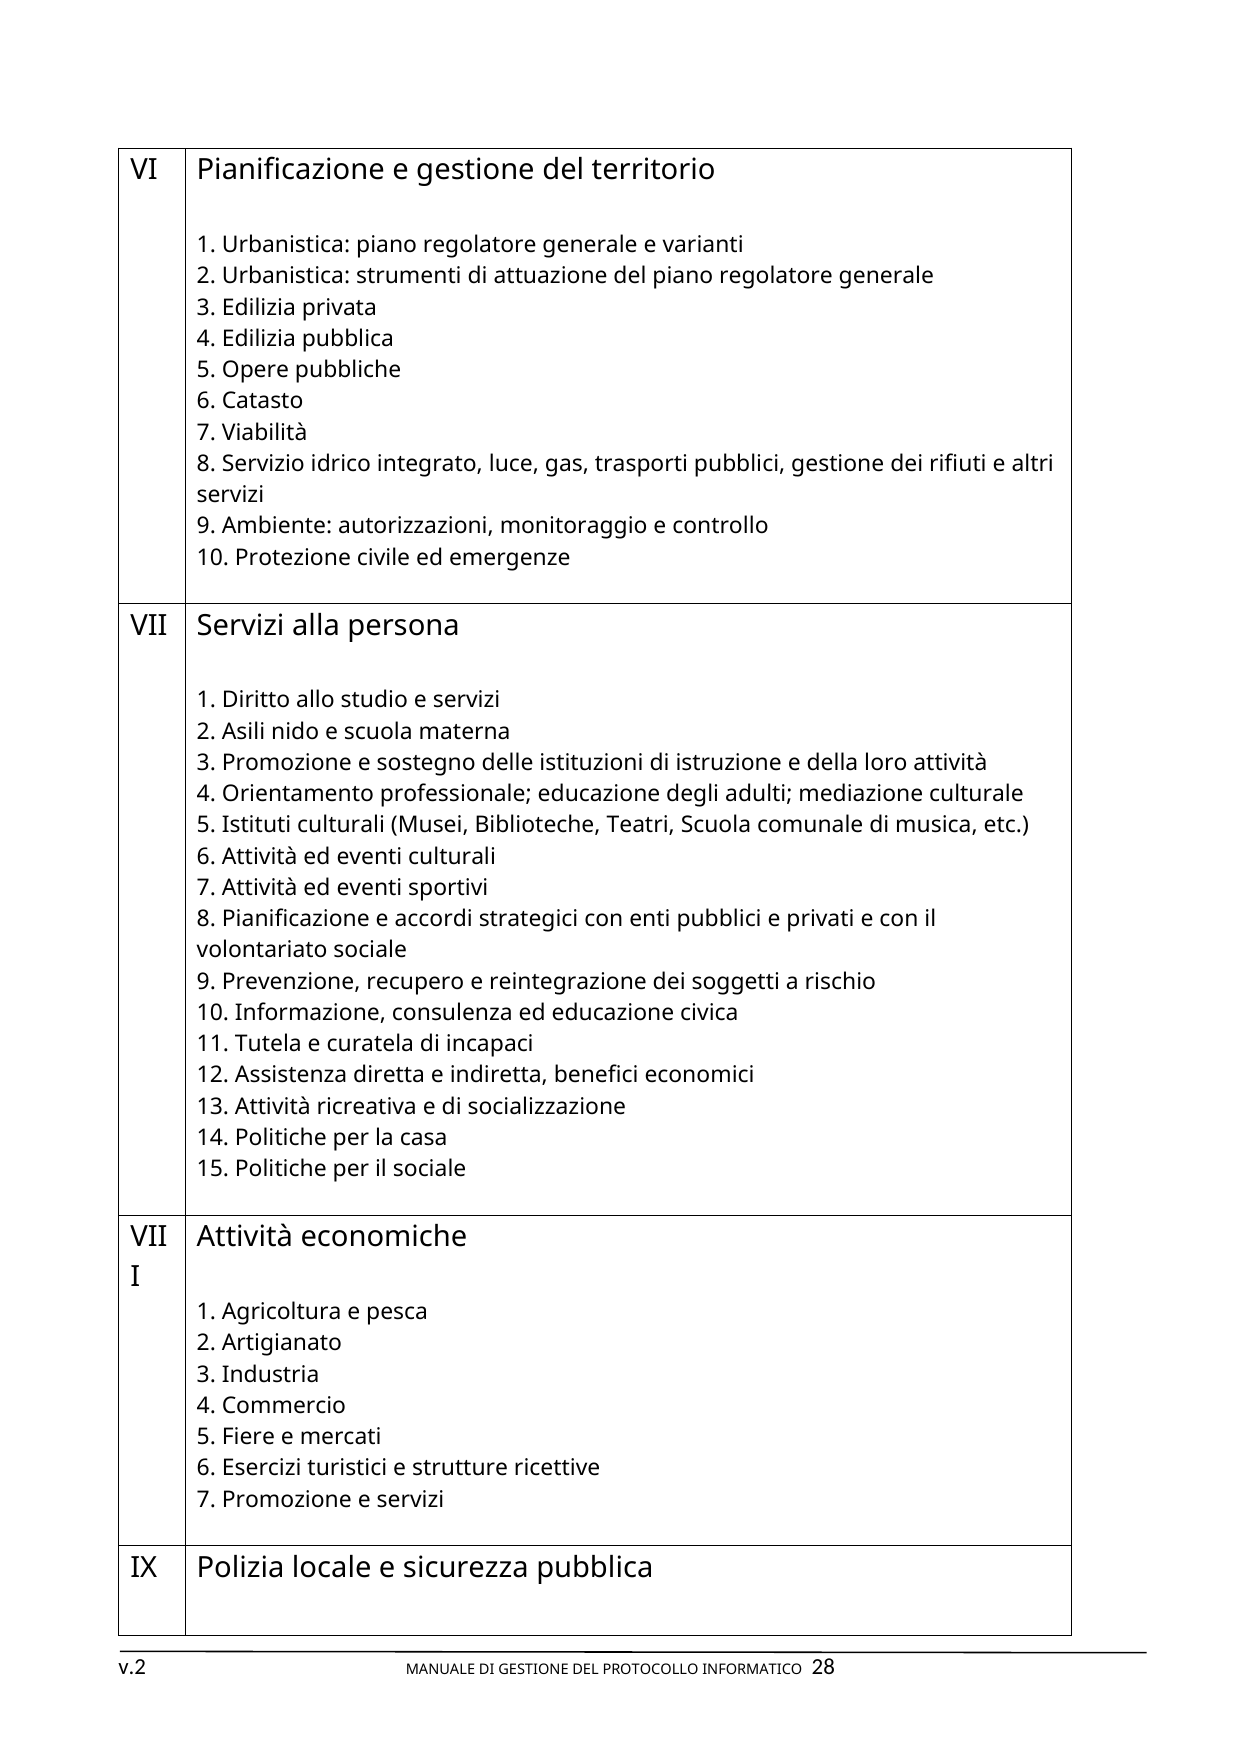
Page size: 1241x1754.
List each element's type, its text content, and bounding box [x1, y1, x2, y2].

table_cell VI [119, 149, 185, 603]
table_cell VII [119, 604, 185, 1215]
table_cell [186, 1546, 1071, 1635]
table_cell Pianificazione e gestione del territorio 1. Urbanistica: piano regolatore generale e varianti 2. Urbanistica: strumenti di attuazione del piano regolatore generale 3. Edilizia privata 4. Edilizia pubblica 5. Opere pubbliche 6. Catasto 7. Viabilità 8. Servizio idrico integrato, luce, gas, trasporti pubblici, gestione dei rifiuti e altri servizi 9. Ambiente: autorizzazioni, monitoraggio e controllo 10. Protezione civile ed emergenze [186, 149, 1071, 603]
table_cell Servizi alla persona 1. Diritto allo studio e servizi 2. Asili nido e scuola materna 3. Promozione e sostegno delle istituzioni di istruzione e della loro attività 4. Orientamento professionale; educazione degli adulti; mediazione culturale 5. Istituti culturali (Musei, Biblioteche, Teatri, Scuola comunale di musica, etc.) 6. Attività ed eventi culturali 7. Attività ed eventi sportivi 8. Pianificazione e accordi strategici con enti pubblici e privati e con il volontariato sociale 9. Prevenzione, recupero e reintegrazione dei soggetti a rischio 10. Informazione, consulenza ed educazione civica 11. Tutela e curatela di incapaci 12. Assistenza diretta e indiretta, benefici economici 13. Attività ricreativa e di socializzazione 14. Politiche per la casa 15. Politiche per il sociale [186, 604, 1071, 1215]
table_cell Attività economiche 1. Agricoltura e pesca 2. Artigianato 3. Industria 4. Commercio 5. Fiere e mercati 6. Esercizi turistici e strutture ricettive 7. Promozione e servizi [186, 1216, 1071, 1545]
table_cell VIII [119, 1216, 185, 1545]
table_cell IX [119, 1546, 185, 1635]
